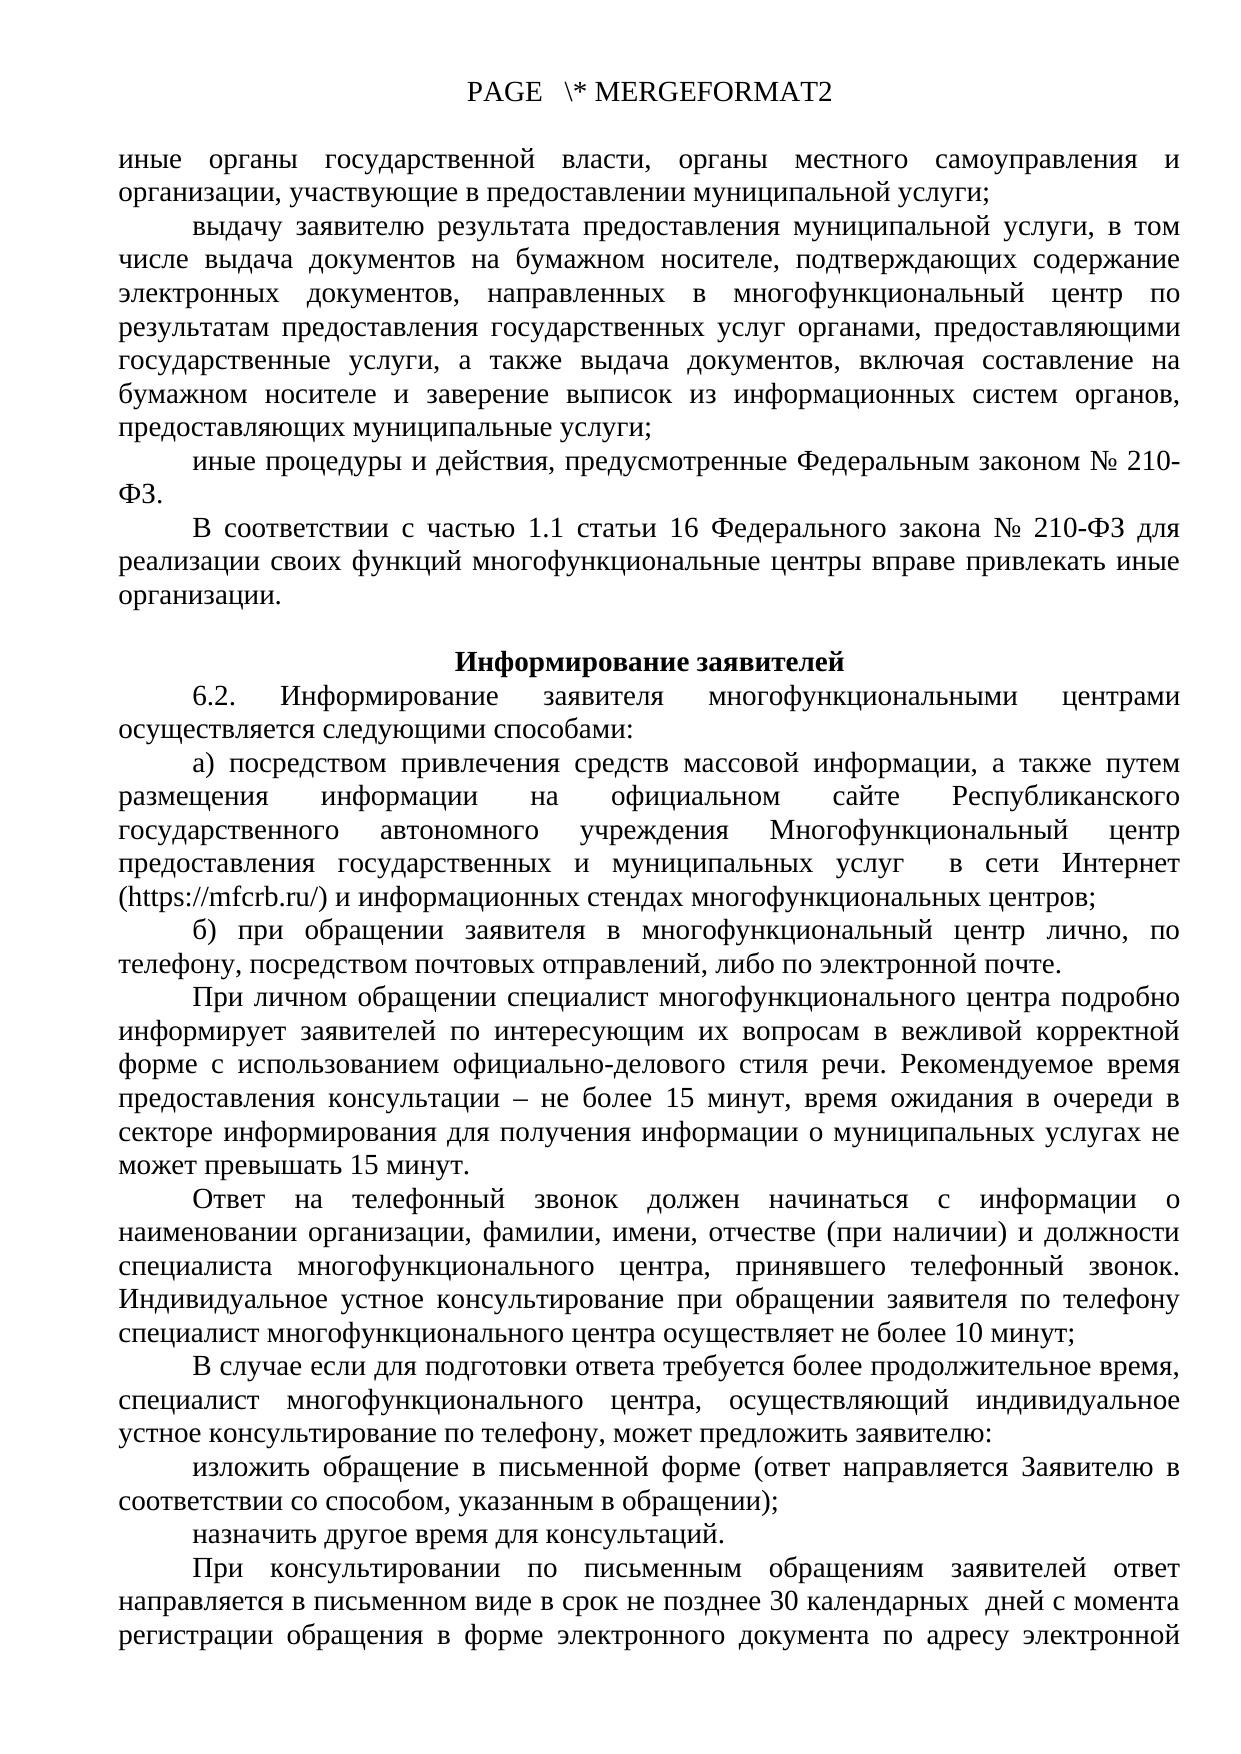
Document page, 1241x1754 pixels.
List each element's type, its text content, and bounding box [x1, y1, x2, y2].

text В соответствии с частью 1.1 статьи 16 Федерального закона № 210-ФЗ для реализации своих функций многофункциональные центры вправе привлекать иные организации. [118, 510, 1181, 611]
text выдачу заявителю результата предоставления муниципальной услуги, в том числе выдача документов на бумажном носителе, подтверждающих содержание электронных документов, направленных в многофункциональный центр по результатам предоставления государственных услуг органами, предоставляющими государственные услуги, а также выдача документов, включая составление на бумажном носителе и заверение выписок из информационных систем органов, предоставляющих муниципальные услуги; [118, 208, 1181, 443]
text 6.2. Информирование заявителя многофункциональными центрами осуществляется следующими способами: [118, 678, 1181, 745]
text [118, 141, 1181, 208]
text назначить другое время для консультаций. [118, 1516, 1181, 1550]
text Ответ на телефонный звонок должен начинаться с информации о наименовании организации, фамилии, имени, отчестве (при наличии) и должности специалиста многофункционального центра, принявшего телефонный звонок. Индивидуальное устное консультирование при обращении заявителя по телефону специалист многофункционального центра осуществляет не более 10 минут; [118, 1181, 1181, 1348]
text В случае если для подготовки ответа требуется более продолжительное время, специалист многофункционального центра, осуществляющий индивидуальное устное консультирование по телефону, может предложить заявителю: [118, 1348, 1181, 1449]
text изложить обращение в письменной форме (ответ направляется Заявителю в соответствии со способом, указанным в обращении); [118, 1449, 1181, 1516]
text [118, 1550, 1181, 1650]
text Информирование заявителей [118, 644, 1181, 678]
text б) при обращении заявителя в многофункциональный центр лично, по телефону, посредством почтовых отправлений, либо по электронной почте. [118, 912, 1181, 979]
text а) посредством привлечения средств массовой информации, а также путем размещения информации на официальном сайте Республиканского государственного автономного учреждения Многофункциональный центр предоставления государственных и муниципальных услуг в сети Интернет (https://mfcrb.ru/) и информационных стендах многофункциональных центров; [118, 745, 1181, 912]
text иные процедуры и действия, предусмотренные Федеральным законом № 210-ФЗ. [118, 443, 1181, 510]
text При личном обращении специалист многофункционального центра подробно информирует заявителей по интересующим их вопросам в вежливой корректной форме с использованием официально-делового стиля речи. Рекомендуемое время предоставления консультации – не более 15 минут, время ожидания в очереди в секторе информирования для получения информации о муниципальных услугах не может превышать 15 минут. [118, 979, 1181, 1181]
